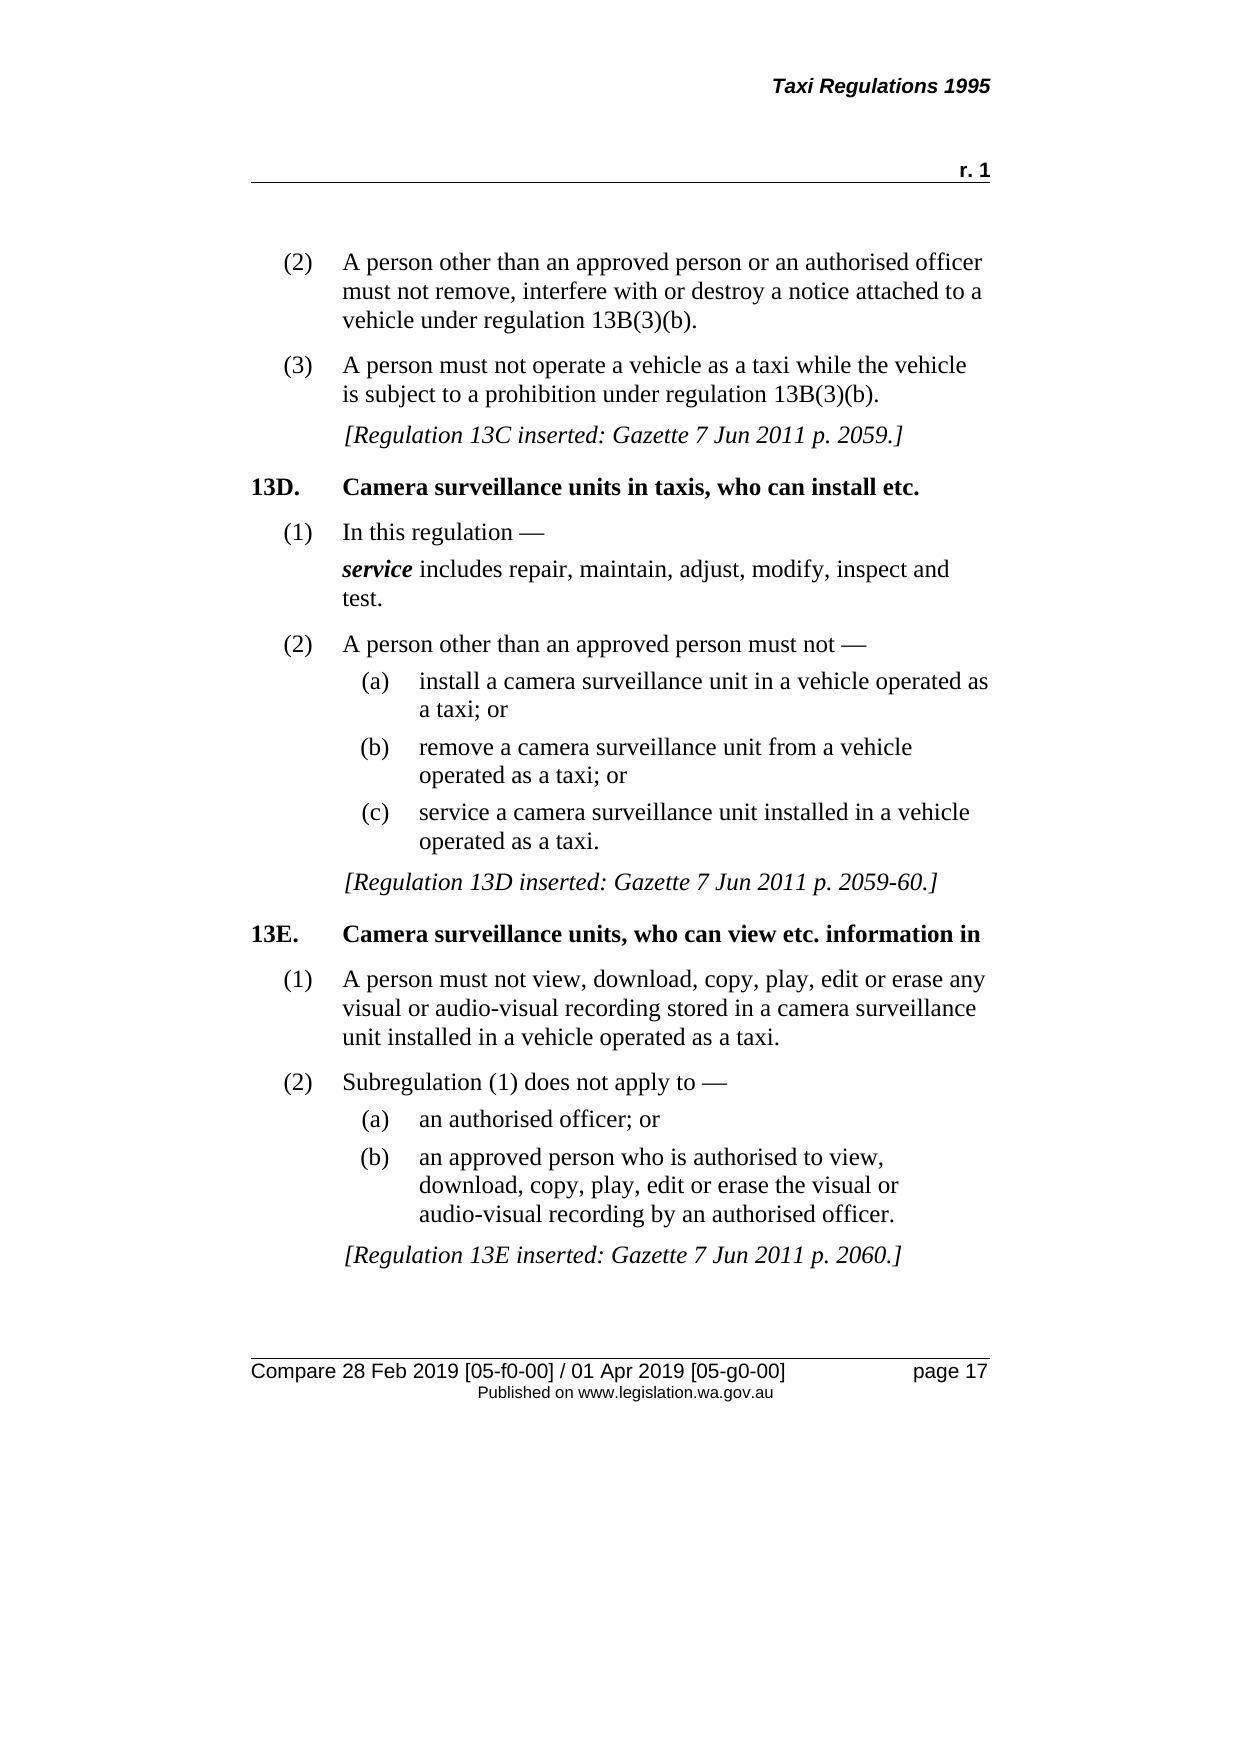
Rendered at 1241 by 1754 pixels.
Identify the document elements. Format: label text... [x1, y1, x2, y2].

text [Regulation 13E inserted: Gazette 7 Jun 2011 p. 2060.] [251, 1240, 990, 1269]
text (a) an authorised officer; or [251, 1104, 990, 1133]
text (2) A person other than an approved person must not — [251, 629, 990, 657]
text (b) an approved person who is authorised to view, download, copy, play, edit or erase the visual or audio-visual recording by an authorised officer. [251, 1142, 990, 1228]
text (a) install a camera surveillance unit in a vehicle operated as a taxi; or [251, 666, 990, 723]
text (b) remove a camera surveillance unit from a vehicle operated as a taxi; or [251, 732, 990, 789]
text service includes repair, maintain, adjust, modify, inspect and test. [251, 554, 990, 612]
subtitle 13D. Camera surveillance units in taxis, who can install etc. [251, 472, 990, 501]
subtitle 13E. Camera surveillance units, who can view etc. information in [251, 919, 990, 948]
text [Regulation 13D inserted: Gazette 7 Jun 2011 p. 2059-60.] [251, 867, 990, 896]
text (1) In this regulation — [251, 517, 990, 546]
text [Regulation 13C inserted: Gazette 7 Jun 2011 p. 2059.] [251, 420, 990, 449]
text (1) A person must not view, download, copy, play, edit or erase any visual or audio-visual recording stored in a camera surveillance unit installed in a vehicle operated as a taxi. [251, 964, 990, 1051]
text (2) Subregulation (1) does not apply to — [251, 1067, 990, 1096]
text (c) service a camera surveillance unit installed in a vehicle operated as a taxi. [251, 797, 990, 855]
text (3) A person must not operate a vehicle as a taxi while the vehicle is subject to a prohibition under regulation 13B(3)(b). [251, 350, 990, 408]
text (2) A person other than an approved person or an authorised officer must not remove, interfere with or destroy a notice attached to a vehicle under regulation 13B(3)(b). [251, 247, 990, 334]
